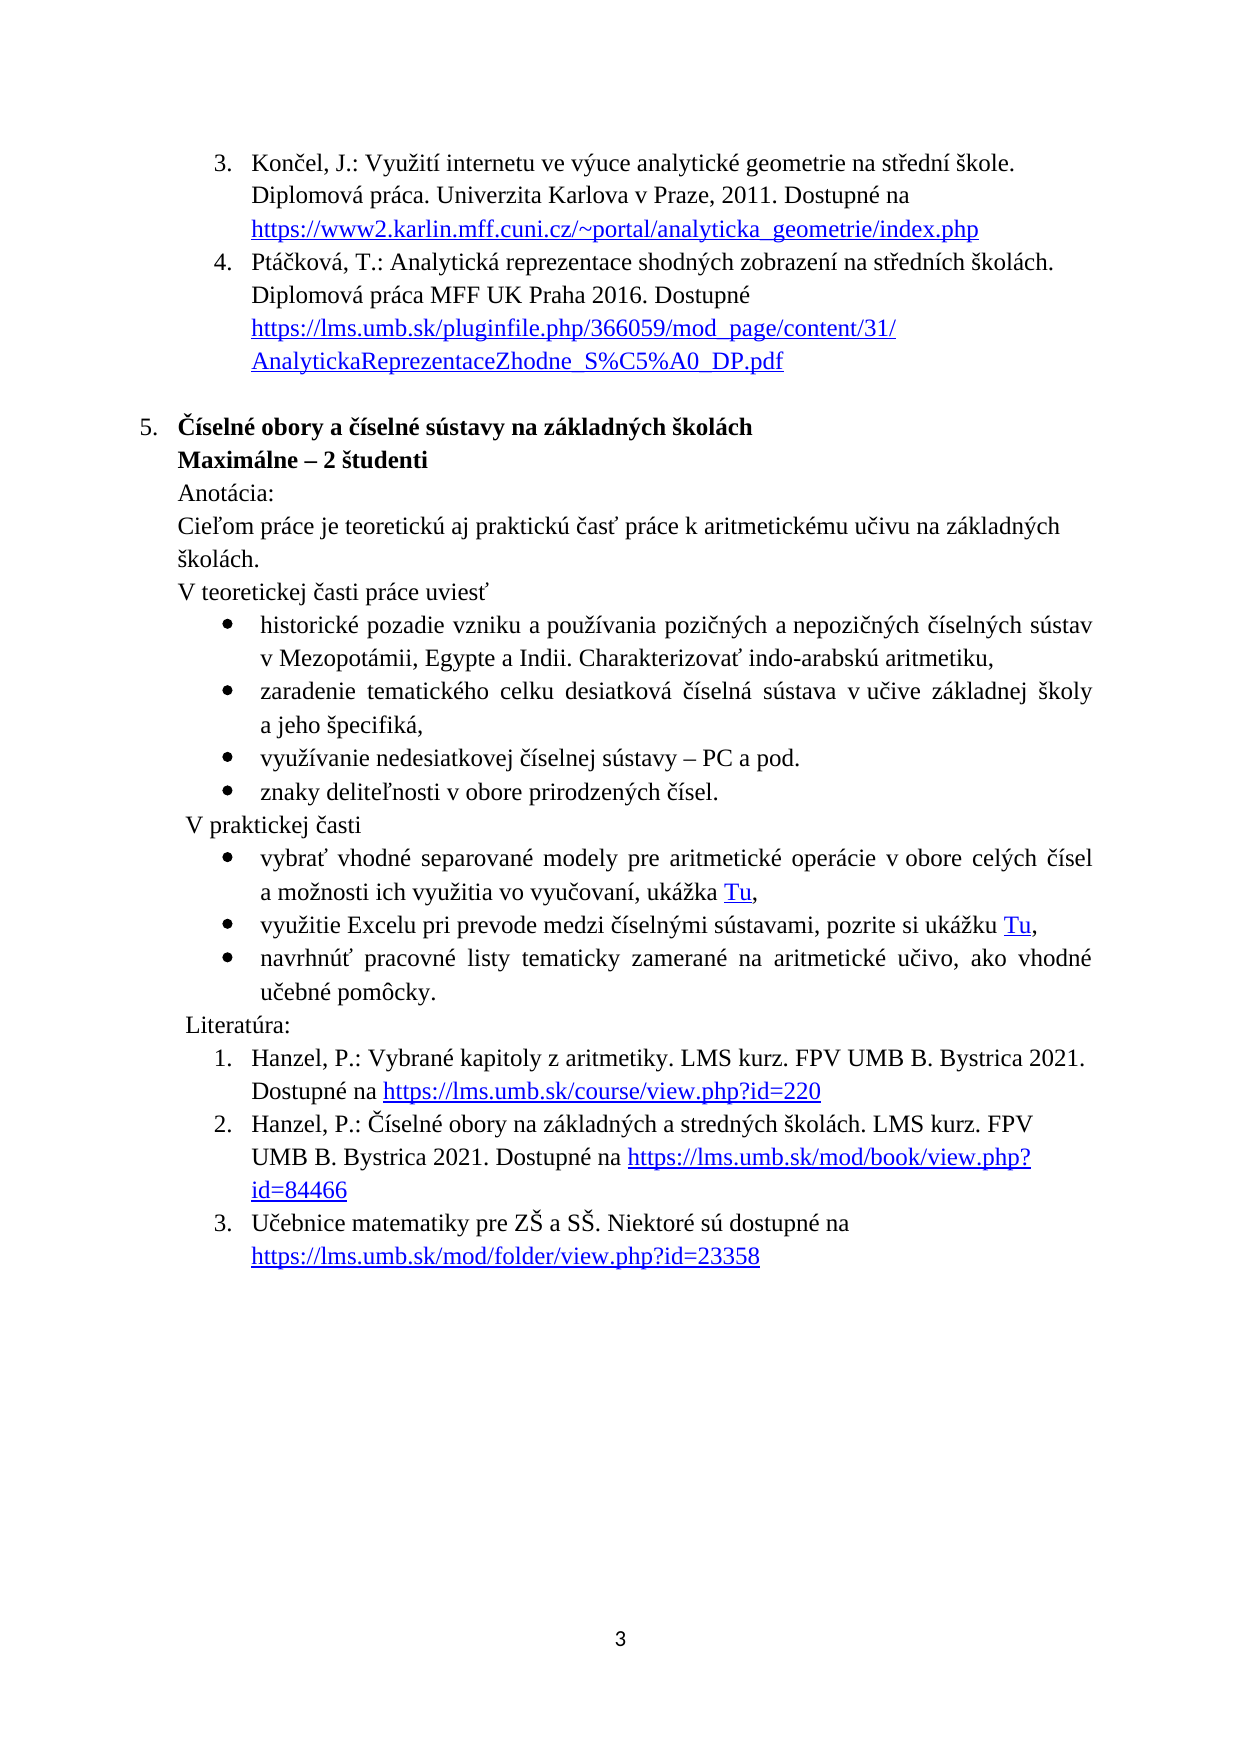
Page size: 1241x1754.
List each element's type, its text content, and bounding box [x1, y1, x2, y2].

list Ptáčková, T.: Analytická reprezentace shodných zobrazení na středních školách. Diplomová práca MFF UK Praha 2016. Dostupné [213, 247, 1093, 308]
text Anotácia: [177, 478, 1093, 507]
list Číselné obory a číselné sústavy na základných školách [139, 412, 1093, 441]
list zaradenie tematického celku desiatková číselná sústava v učive základnej školy a jeho špecifiká, [223, 676, 1093, 739]
list využívanie nedesiatkovej číselnej sústavy – PC a pod. [223, 743, 1093, 772]
list navrhnúť pracovné listy tematicky zamerané na aritmetické učivo, ako vhodné učebné pomôcky. [223, 943, 1093, 1006]
text https://www2.karlin.mff.cuni.cz/~portal/analyticka_geometrie/index.php [176, 214, 1093, 242]
list využitie Excelu pri prevode medzi číselnými sústavami, pozrite si ukážku Tu, [223, 910, 1093, 939]
list Učebnice matematiky pre ZŠ a SŠ. Niektoré sú dostupné na https://lms.umb.sk/mod/folder/view.php?id=23358 [213, 1208, 1093, 1270]
text V praktickej časti [185, 810, 1093, 839]
list vybrať vhodné separované modely pre aritmetické operácie v obore celých čísel a možnosti ich využitia vo vyučovaní, ukážka Tu, [223, 843, 1093, 906]
list historické pozadie vzniku a používania pozičných a nepozičných číselných sústav v Mezopotámii, Egypte a Indii. Charakterizovať indo-arabskú aritmetiku, [223, 610, 1093, 672]
list Končel, J.: Využití internetu ve výuce analytické geometrie na střední škole. Diplomová práca. Univerzita Karlova v Praze, 2011. Dostupné na [213, 148, 1093, 209]
list Hanzel, P.: Vybrané kapitoly z aritmetiky. LMS kurz. FPV UMB B. Bystrica 2021. Dostupné na https://lms.umb.sk/course/view.php?id=220 [213, 1043, 1093, 1105]
list znaky deliteľnosti v obore prirodzených čísel. [223, 777, 1093, 806]
text https://lms.umb.sk/pluginfile.php/366059/mod_page/content/31/AnalytickaReprezentaceZhodne_S%C5%A0_DP.pdf [251, 313, 1093, 374]
list Hanzel, P.: Číselné obory na základných a stredných školách. LMS kurz. FPV UMB B. Bystrica 2021. Dostupné na https://lms.umb.sk/mod/book/view.php?id=84466 [213, 1109, 1093, 1204]
text Literatúra: [185, 1010, 1093, 1039]
text Maximálne – 2 študenti [177, 445, 1093, 473]
text V teoretickej časti práce uviesť [177, 577, 1093, 606]
text Cieľom práce je teoretickú aj praktickú časť práce k aritmetickému učivu na základných školách. [177, 511, 1093, 573]
